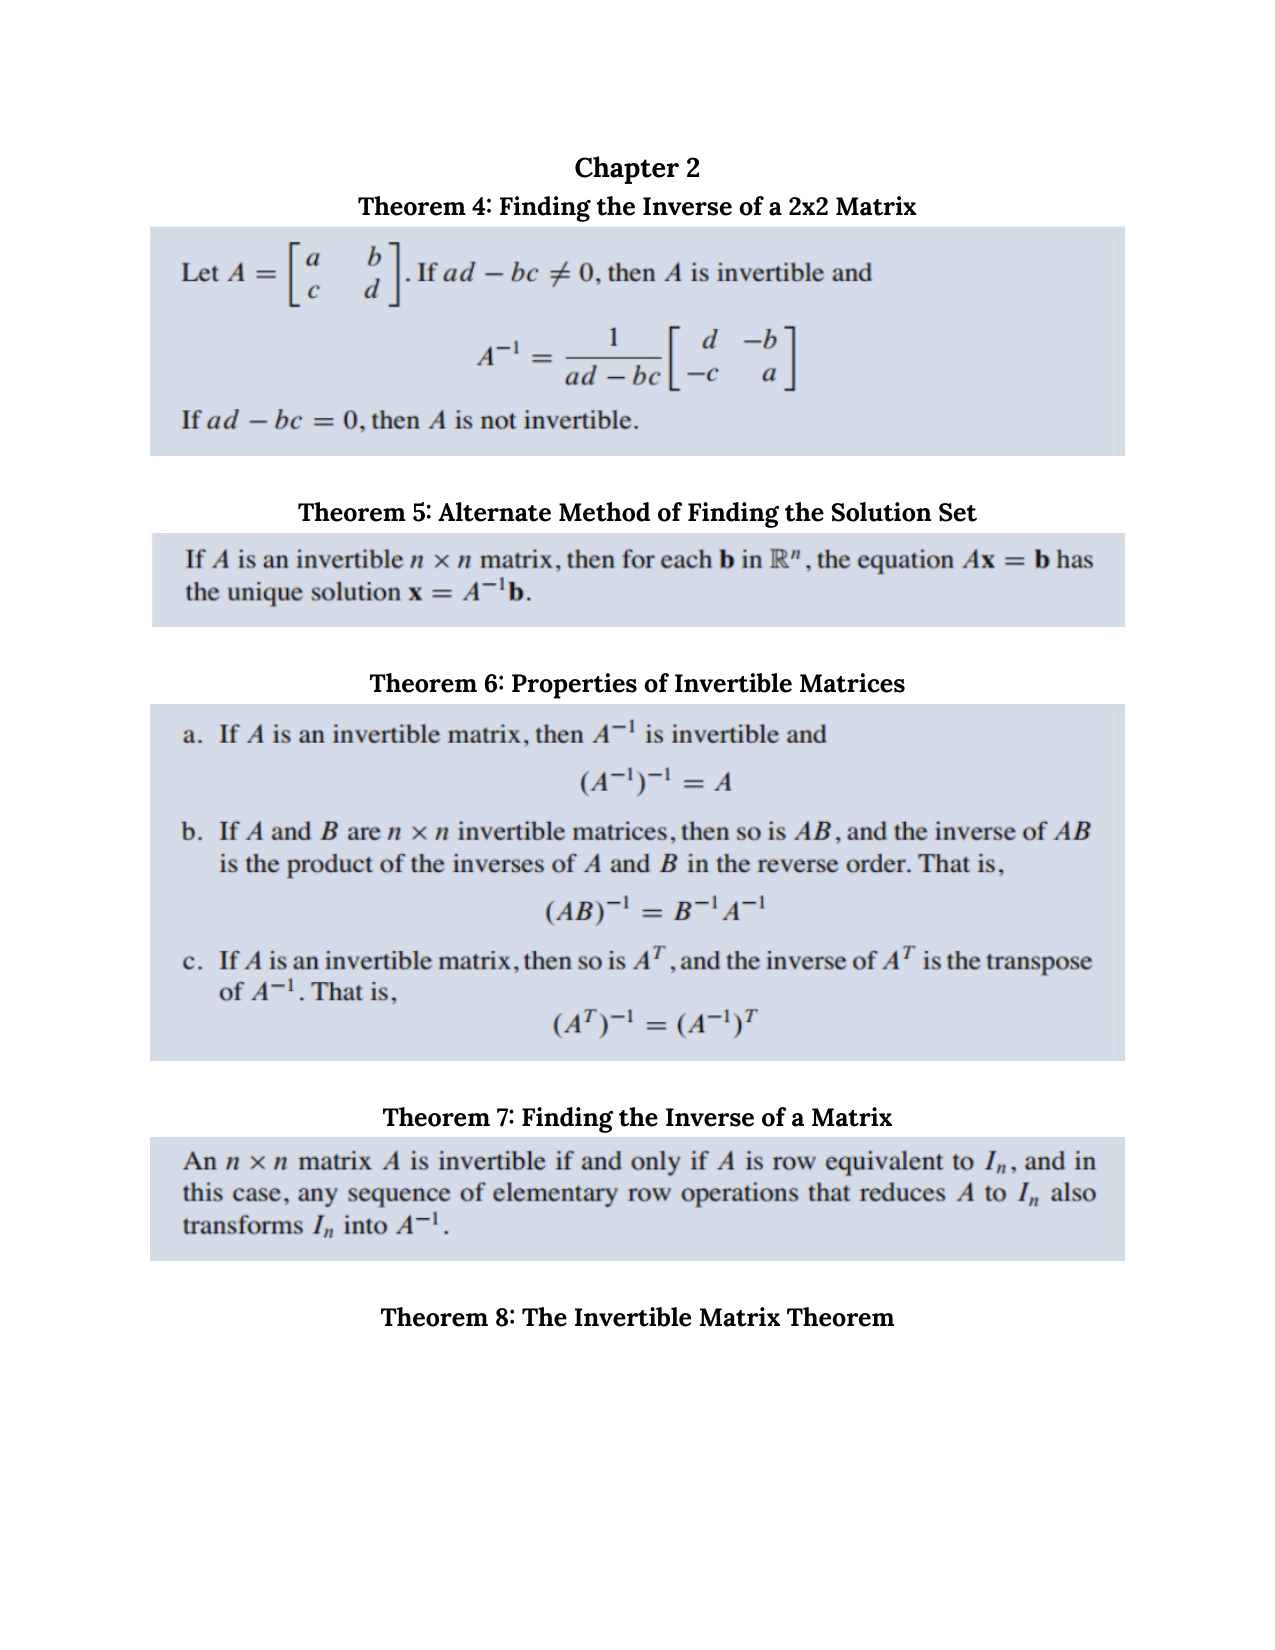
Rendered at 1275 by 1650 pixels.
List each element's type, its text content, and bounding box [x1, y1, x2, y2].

picture [150, 1137, 1125, 1261]
text Theorem 7: Finding the Inverse of a Matrix [150, 1101, 1125, 1133]
picture [150, 704, 1125, 1061]
text Theorem 5: Alternate Method of Finding the Solution Set [150, 496, 1125, 528]
text Chapter 2 [150, 150, 1125, 185]
picture [150, 533, 1125, 627]
text Theorem 6: Properties of Invertible Matrices [150, 667, 1125, 699]
text Theorem 4: Finding the Inverse of a 2x2 Matrix [150, 190, 1125, 222]
text Theorem 8: The Invertible Matrix Theorem [150, 1301, 1125, 1333]
picture [150, 226, 1125, 456]
